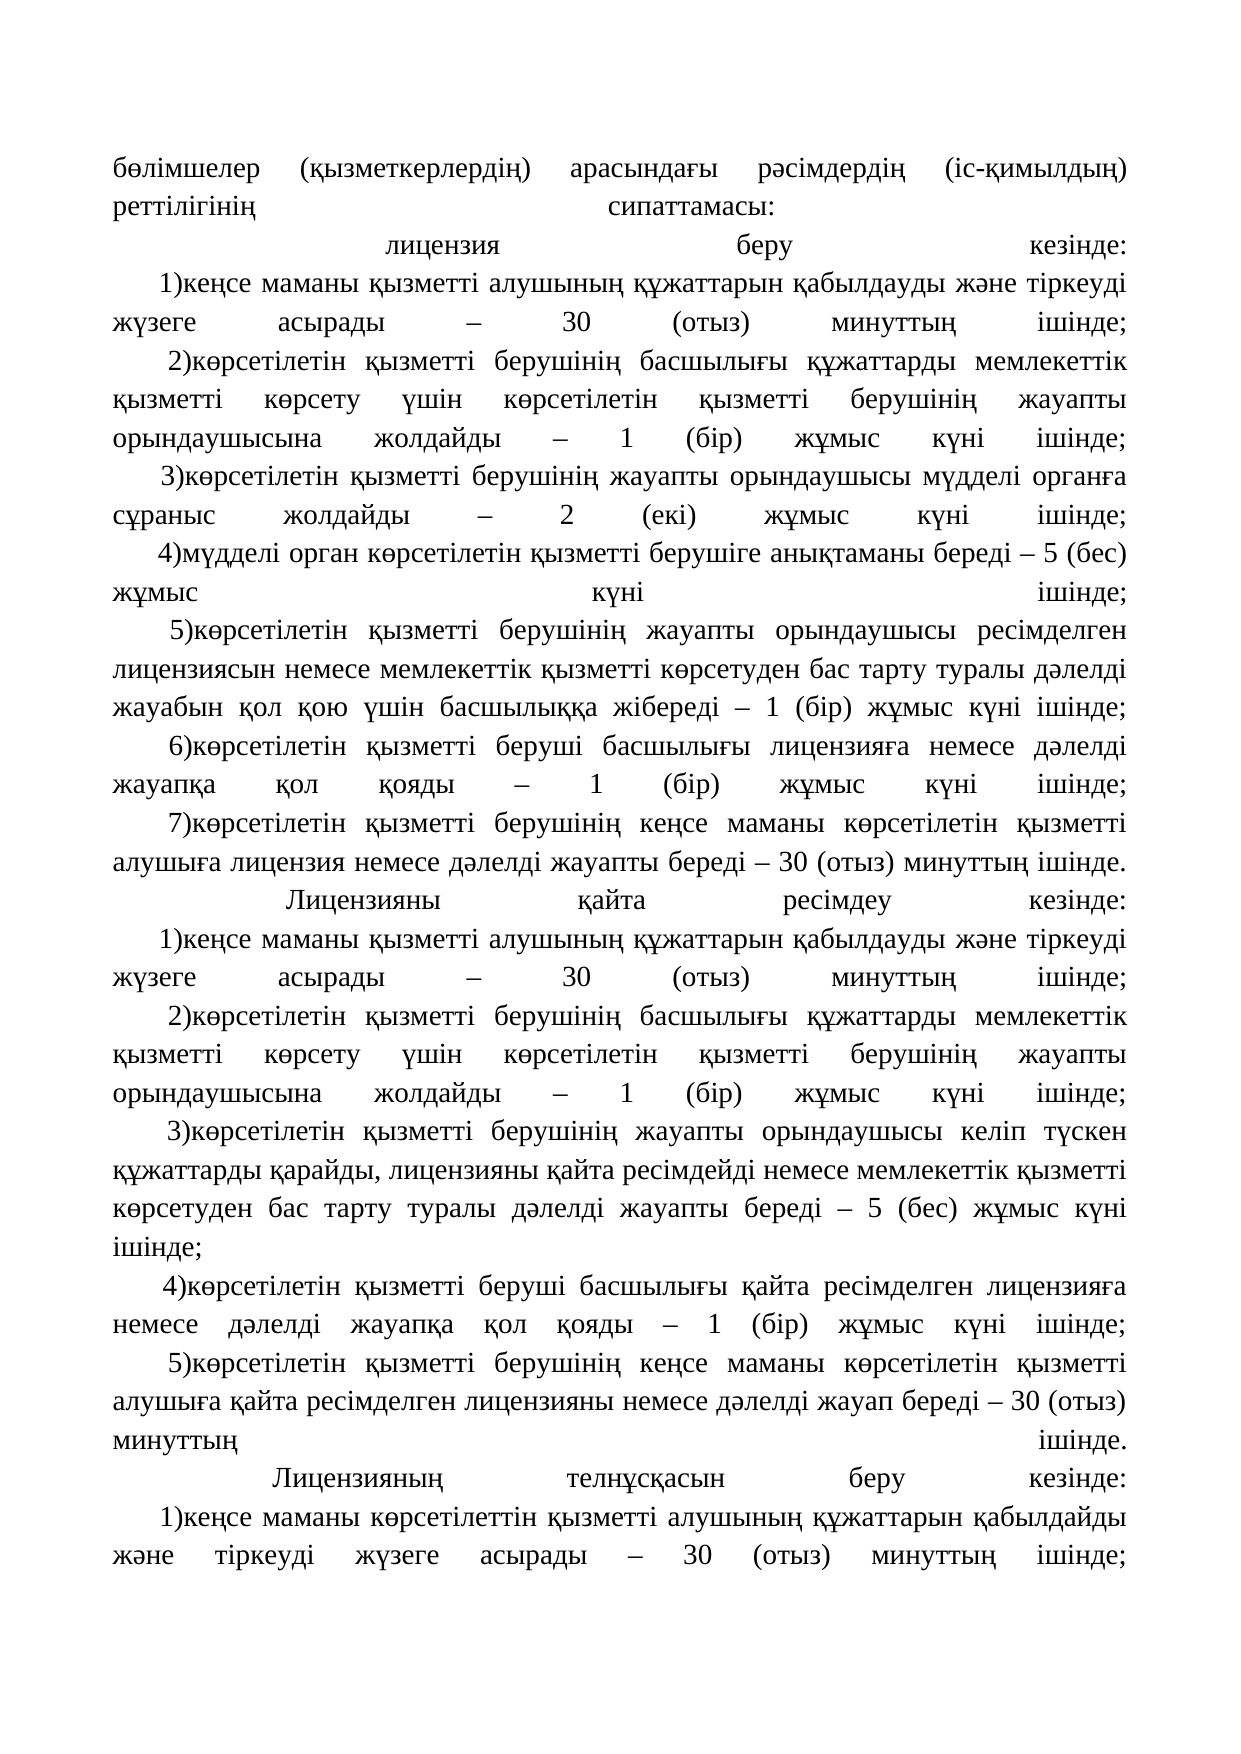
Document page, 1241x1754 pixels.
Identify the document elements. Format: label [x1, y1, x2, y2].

text [112, 150, 1128, 1571]
